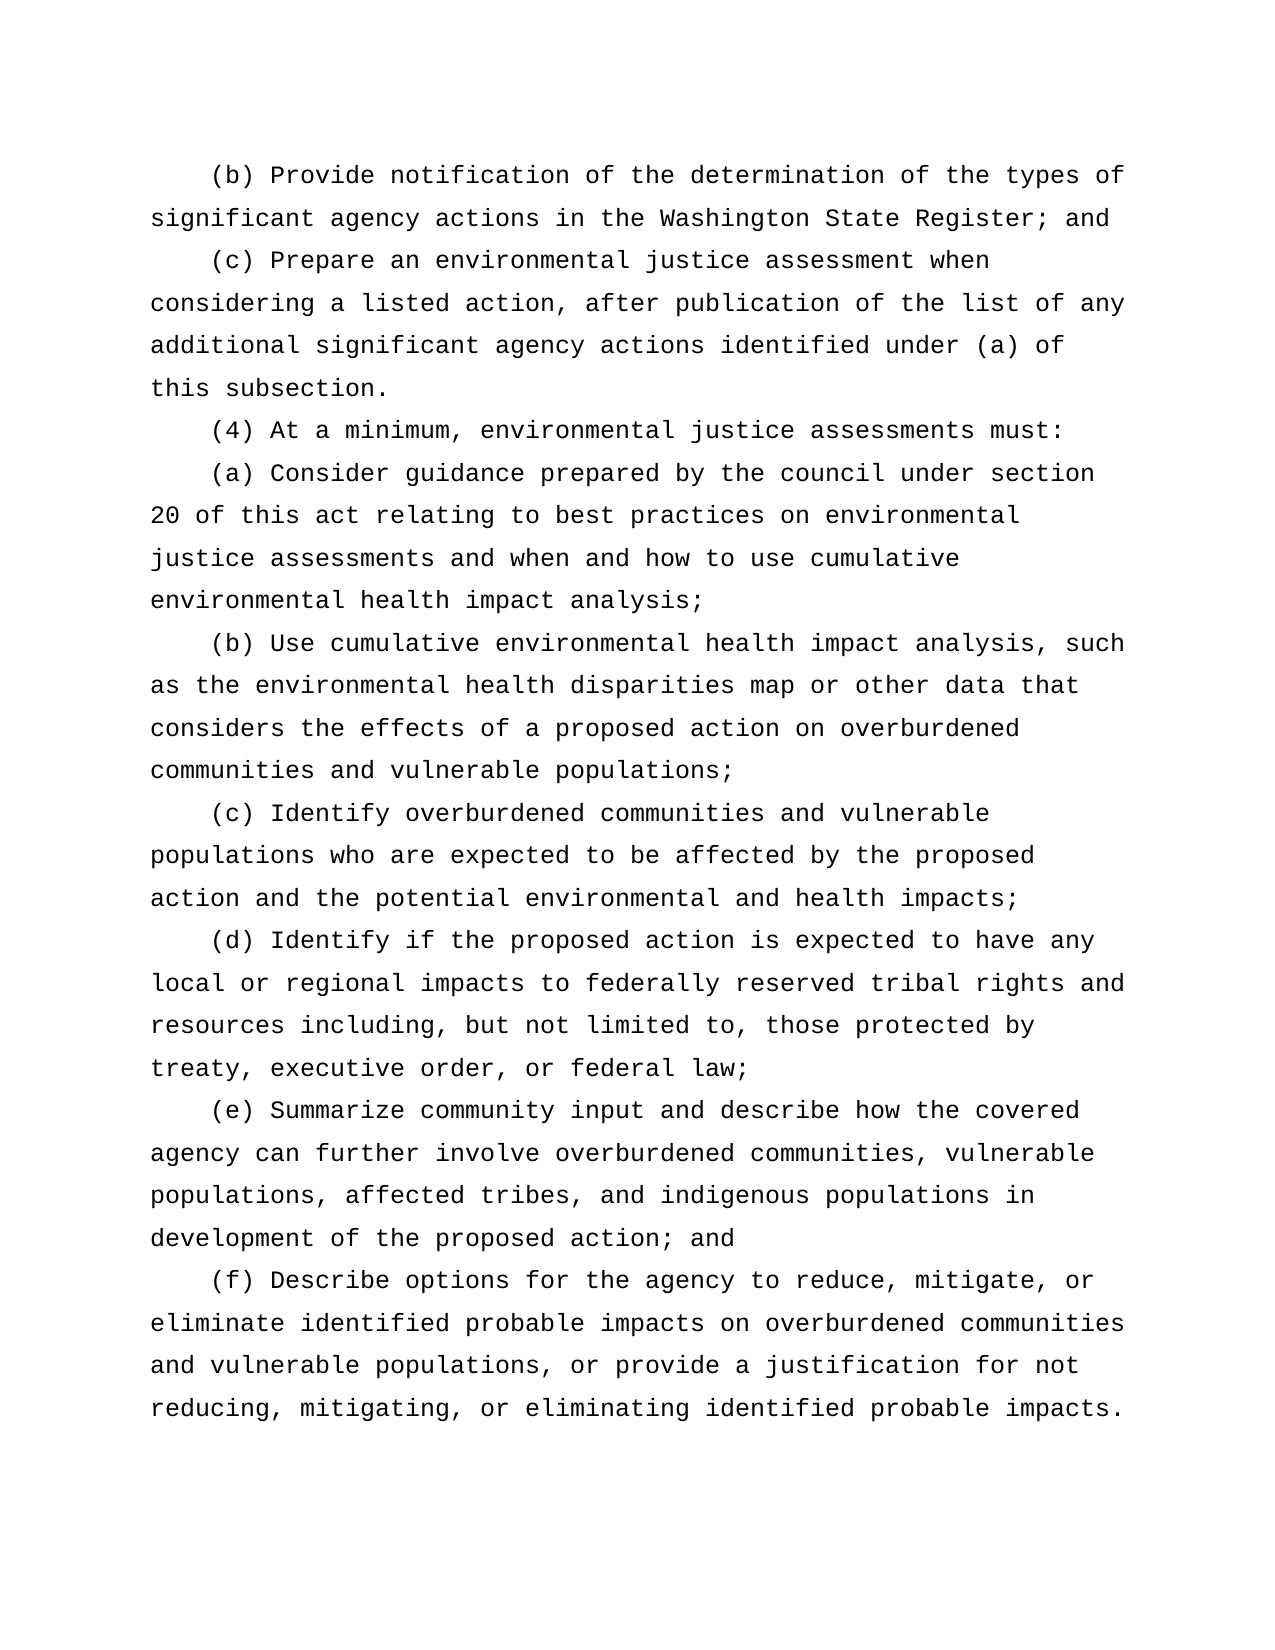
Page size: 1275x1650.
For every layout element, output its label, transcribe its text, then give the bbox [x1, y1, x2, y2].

text (f) Describe options for the agency to reduce, mitigate, or eliminate identified probable impacts on overburdened communities and vulnerable populations, or provide a justification for not reducing, mitigating, or eliminating identified probable impacts. [150, 1255, 1125, 1425]
text (b) Provide notification of the determination of the types of significant agency actions in the Washington State Register; and [150, 150, 1125, 235]
text (4) At a minimum, environmental justice assessments must: [150, 405, 1125, 447]
text (e) Summarize community input and describe how the covered agency can further involve overburdened communities, vulnerable populations, affected tribes, and indigenous populations in development of the proposed action; and [150, 1085, 1125, 1255]
text (c) Identify overburdened communities and vulnerable populations who are expected to be affected by the proposed action and the potential environmental and health impacts; [150, 787, 1125, 915]
text (a) Consider guidance prepared by the council under section 20 of this act relating to best practices on environmental justice assessments and when and how to use cumulative environmental health impact analysis; [150, 447, 1125, 617]
text (c) Prepare an environmental justice assessment when considering a listed action, after publication of the list of any additional significant agency actions identified under (a) of this subsection. [150, 235, 1125, 405]
text (d) Identify if the proposed action is expected to have any local or regional impacts to federally reserved tribal rights and resources including, but not limited to, those protected by treaty, executive order, or federal law; [150, 915, 1125, 1085]
text (b) Use cumulative environmental health impact analysis, such as the environmental health disparities map or other data that considers the effects of a proposed action on overburdened communities and vulnerable populations; [150, 617, 1125, 787]
